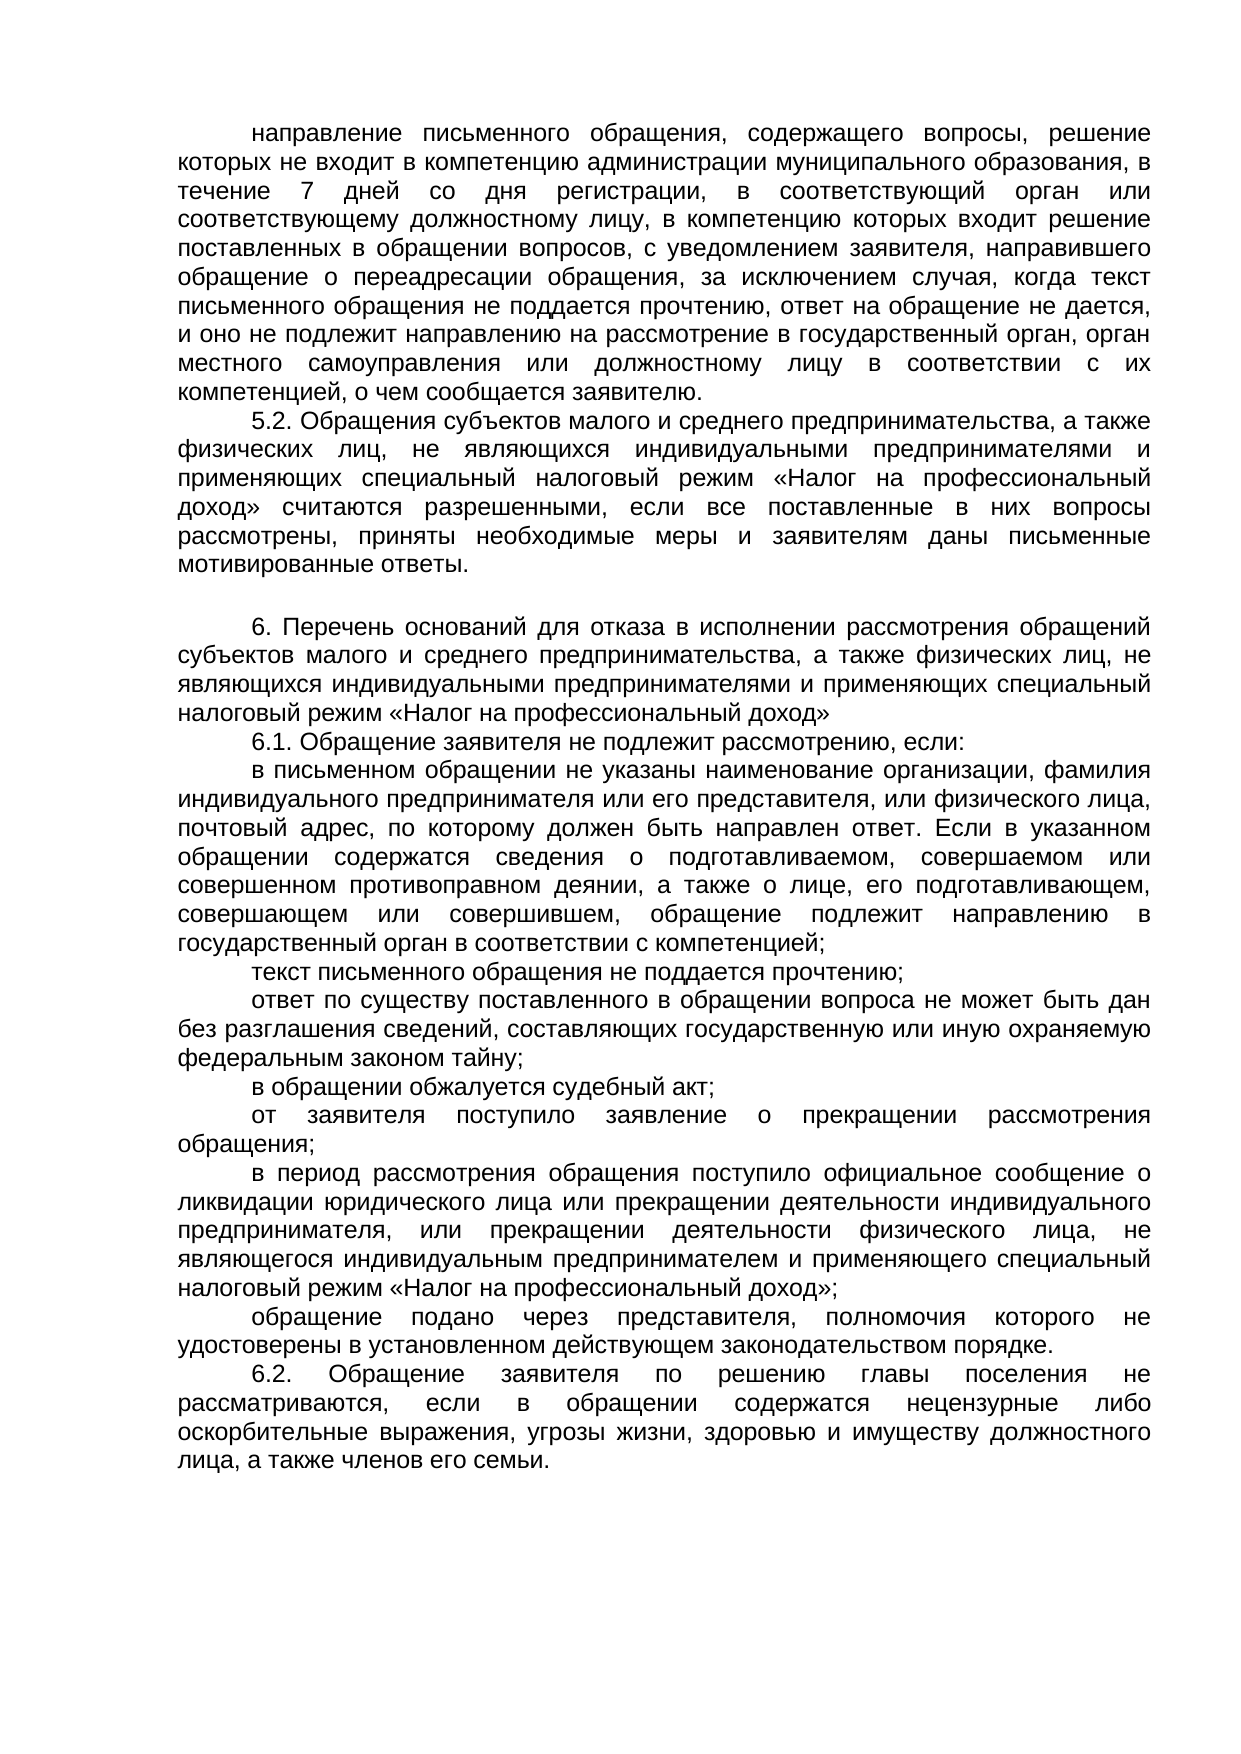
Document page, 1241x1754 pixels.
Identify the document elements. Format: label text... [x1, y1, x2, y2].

subtitle текст письменного обращения не поддается прочтению; [177, 957, 1152, 985]
subtitle направление письменного обращения, содержащего вопросы, решение которых не входит в компетенцию администрации муниципального образования, в течение 7 дней со дня регистрации, в соответствующий орган или соответствующему должностному лицу, в компетенцию которых входит решение поставленных в обращении вопросов, с уведомлением заявителя, направившего обращение о переадресации обращения, за исключением случая, когда текст письменного обращения не поддается прочтению, ответ на обращение не дается, и оно не подлежит направлению на рассмотрение в государственный орган, орган местного самоуправления или должностному лицу в соответствии с их компетенцией, о чем сообщается заявителю. [177, 118, 1152, 406]
subtitle в письменном обращении не указаны наименование организации, фамилия индивидуального предпринимателя или его представителя, или физического лица, почтовый адрес, по которому должен быть направлен ответ. Если в указанном обращении содержатся сведения о подготавливаемом, совершаемом или совершенном противоправном деянии, а также о лице, его подготавливающем, совершающем или совершившем, обращение подлежит направлению в государственный орган в соответствии с компетенцией; [177, 755, 1152, 957]
subtitle 5.2. Обращения субъектов малого и среднего предпринимательства, а также физических лиц, не являющихся индивидуальными предпринимателями и применяющих специальный налоговый режим «Налог на профессиональный доход» считаются разрешенными, если все поставленные в них вопросы рассмотрены, приняты необходимые меры и заявителям даны письменные мотивированные ответы. [177, 406, 1152, 578]
subtitle от заявителя поступило заявление о прекращении рассмотрения обращения; [177, 1100, 1152, 1158]
subtitle 6.2. Обращение заявителя по решению главы поселения не рассматриваются, если в обращении содержатся нецензурные либо оскорбительные выражения, угрозы жизни, здоровью и имуществу должностного лица, а также членов его семьи. [177, 1359, 1152, 1474]
subtitle 6. Перечень оснований для отказа в исполнении рассмотрения обращений субъектов малого и среднего предпринимательства, а также физических лиц, не являющихся индивидуальными предпринимателями и применяющих специальный налоговый режим «Налог на профессиональный доход» [177, 612, 1152, 727]
subtitle 6.1. Обращение заявителя не подлежит рассмотрению, если: [177, 727, 1152, 755]
subtitle в период рассмотрения обращения поступило официальное сообщение о ликвидации юридического лица или прекращении деятельности индивидуального предпринимателя, или прекращении деятельности физического лица, не являющегося индивидуальным предпринимателем и применяющего специальный налоговый режим «Налог на профессиональный доход»; [177, 1158, 1152, 1302]
subtitle обращение подано через представителя, полномочия которого не удостоверены в установленном действующем законодательством порядке. [177, 1302, 1152, 1359]
subtitle ответ по существу поставленного в обращении вопроса не может быть дан без разглашения сведений, составляющих государственную или иную охраняемую федеральным законом тайну; [177, 985, 1152, 1072]
subtitle в обращении обжалуется судебный акт; [177, 1072, 1152, 1100]
